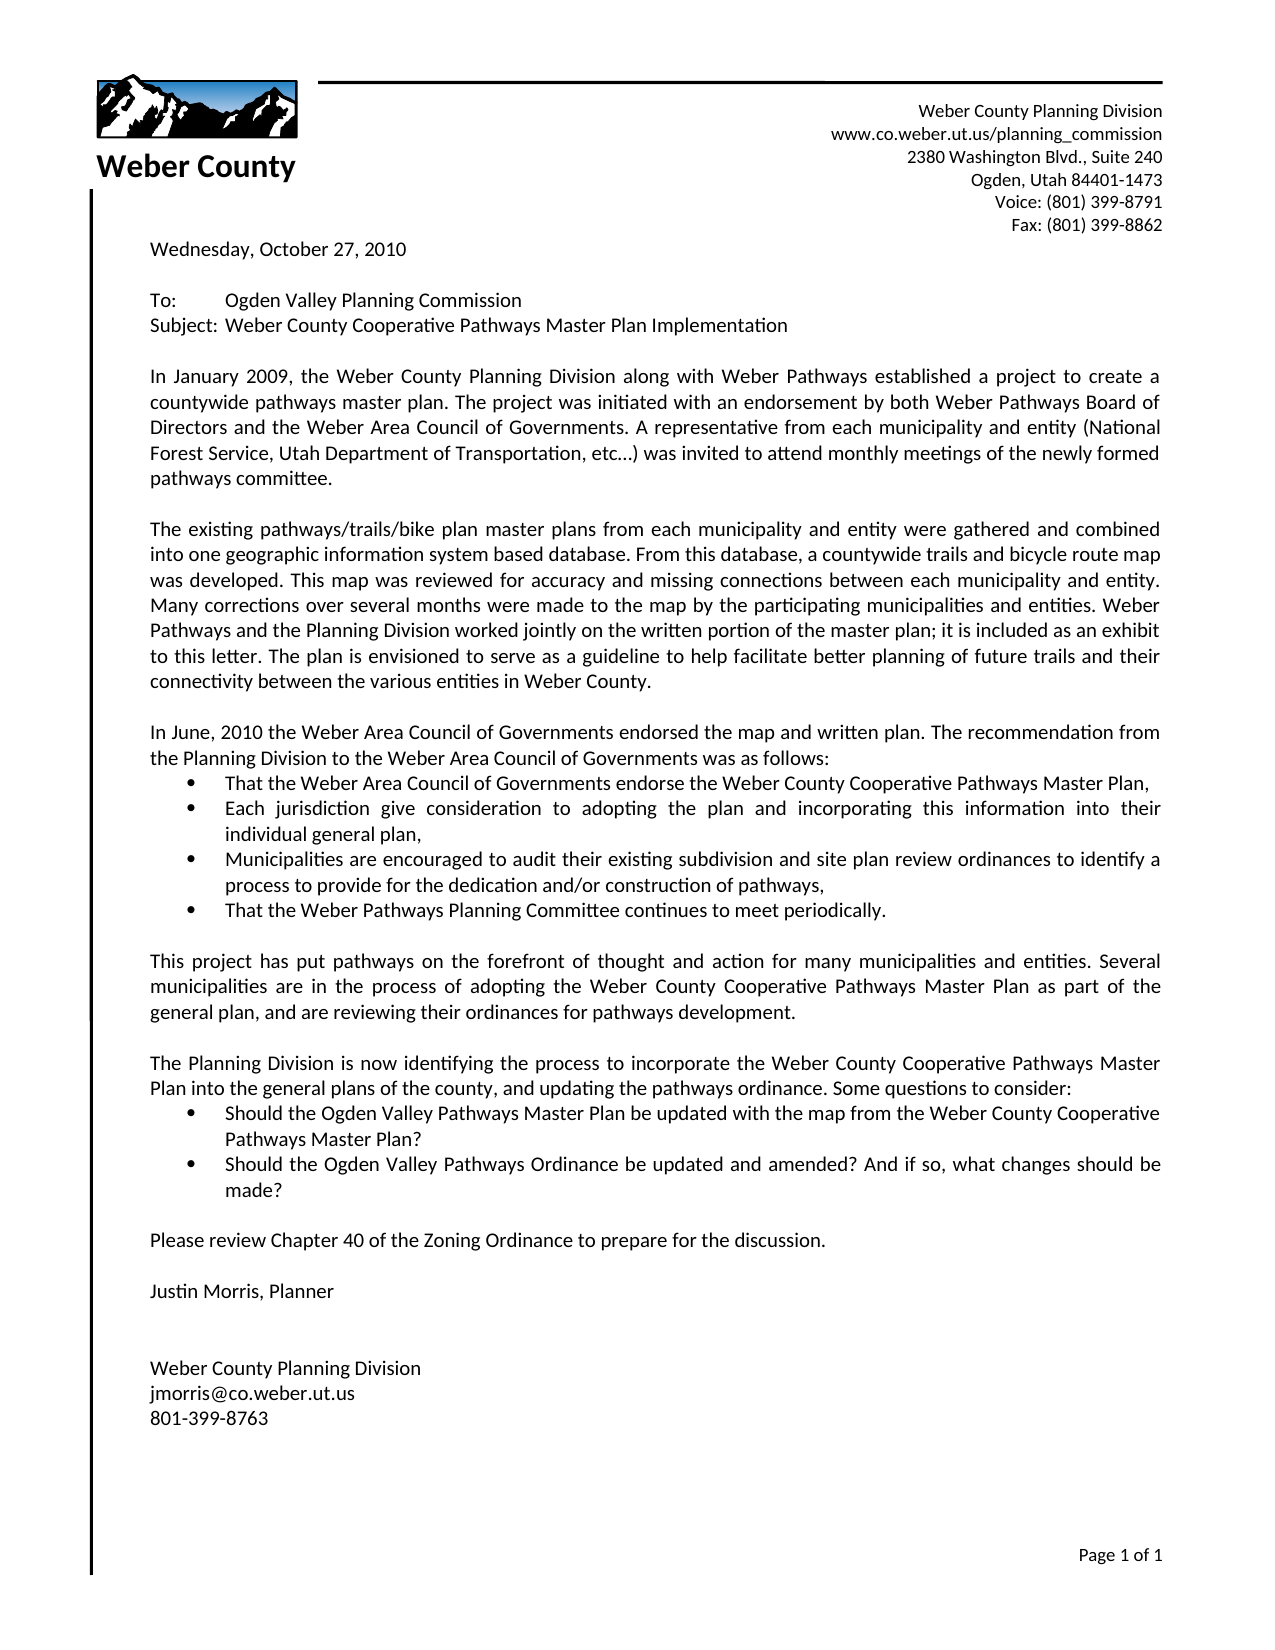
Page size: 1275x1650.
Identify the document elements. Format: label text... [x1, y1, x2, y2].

text Justin Morris, Planner [150, 1278, 1162, 1304]
list Municipalities are encouraged to audit their existing subdivision and site plan review ordinances to identify a process to provide for the dedication and/or construction of pathways, [187, 846, 1162, 897]
list Should the Ogden Valley Pathways Ordinance be updated and amended? And if so, what changes should be made? [187, 1151, 1162, 1202]
text To: Ogden Valley Planning Commission [150, 287, 1162, 313]
text Weber County Planning Division [150, 1355, 1162, 1380]
text Subject: Weber County Cooperative Pathways Master Plan Implementation [150, 313, 1162, 338]
text This project has put pathways on the forefront of thought and action for many municipalities and entities. Several municipalities are in the process of adopting the Weber County Cooperative Pathways Master Plan as part of the general plan, and are reviewing their ordinances for pathways development. [150, 948, 1162, 1024]
text Wednesday, October 27, 2010 [150, 236, 1162, 262]
list That the Weber Area Council of Governments endorse the Weber County Cooperative Pathways Master Plan, [187, 770, 1162, 796]
text 801-399-8763 [150, 1406, 1162, 1431]
text The Planning Division is now identifying the process to incorporate the Weber County Cooperative Pathways Master Plan into the general plans of the county, and updating the pathways ordinance. Some questions to consider: [150, 1050, 1162, 1101]
list That the Weber Pathways Planning Committee continues to meet periodically. [187, 897, 1162, 923]
text jmorris@co.weber.ut.us [150, 1380, 1162, 1406]
text Please review Chapter 40 of the Zoning Ordinance to prepare for the discussion. [150, 1228, 1162, 1253]
list Each jurisdiction give consideration to adopting the plan and incorporating this information into their individual general plan, [187, 796, 1162, 846]
text In January 2009, the Weber County Planning Division along with Weber Pathways established a project to create a countywide pathways master plan. The project was initiated with an endorsement by both Weber Pathways Board of Directors and the Weber Area Council of Governments. A representative from each municipality and entity (National Forest Service, Utah Department of Transportation, etc…) was invited to attend monthly meetings of the newly formed pathways committee. [150, 363, 1162, 491]
list Should the Ogden Valley Pathways Master Plan be updated with the map from the Weber County Cooperative Pathways Master Plan? [187, 1101, 1162, 1151]
text The existing pathways/trails/bike plan master plans from each municipality and entity were gathered and combined into one geographic information system based database. From this database, a countywide trails and bicycle route map was developed. This map was reviewed for accuracy and missing connections between each municipality and entity. Many corrections over several months were made to the map by the participating municipalities and entities. Weber Pathways and the Planning Division worked jointly on the written portion of the master plan; it is included as an exhibit to this letter. The plan is envisioned to serve as a guideline to help facilitate better planning of future trails and their connectivity between the various entities in Weber County. [150, 516, 1162, 694]
text In June, 2010 the Weber Area Council of Governments endorsed the map and written plan. The recommendation from the Planning Division to the Weber Area Council of Governments was as follows: [150, 719, 1162, 770]
